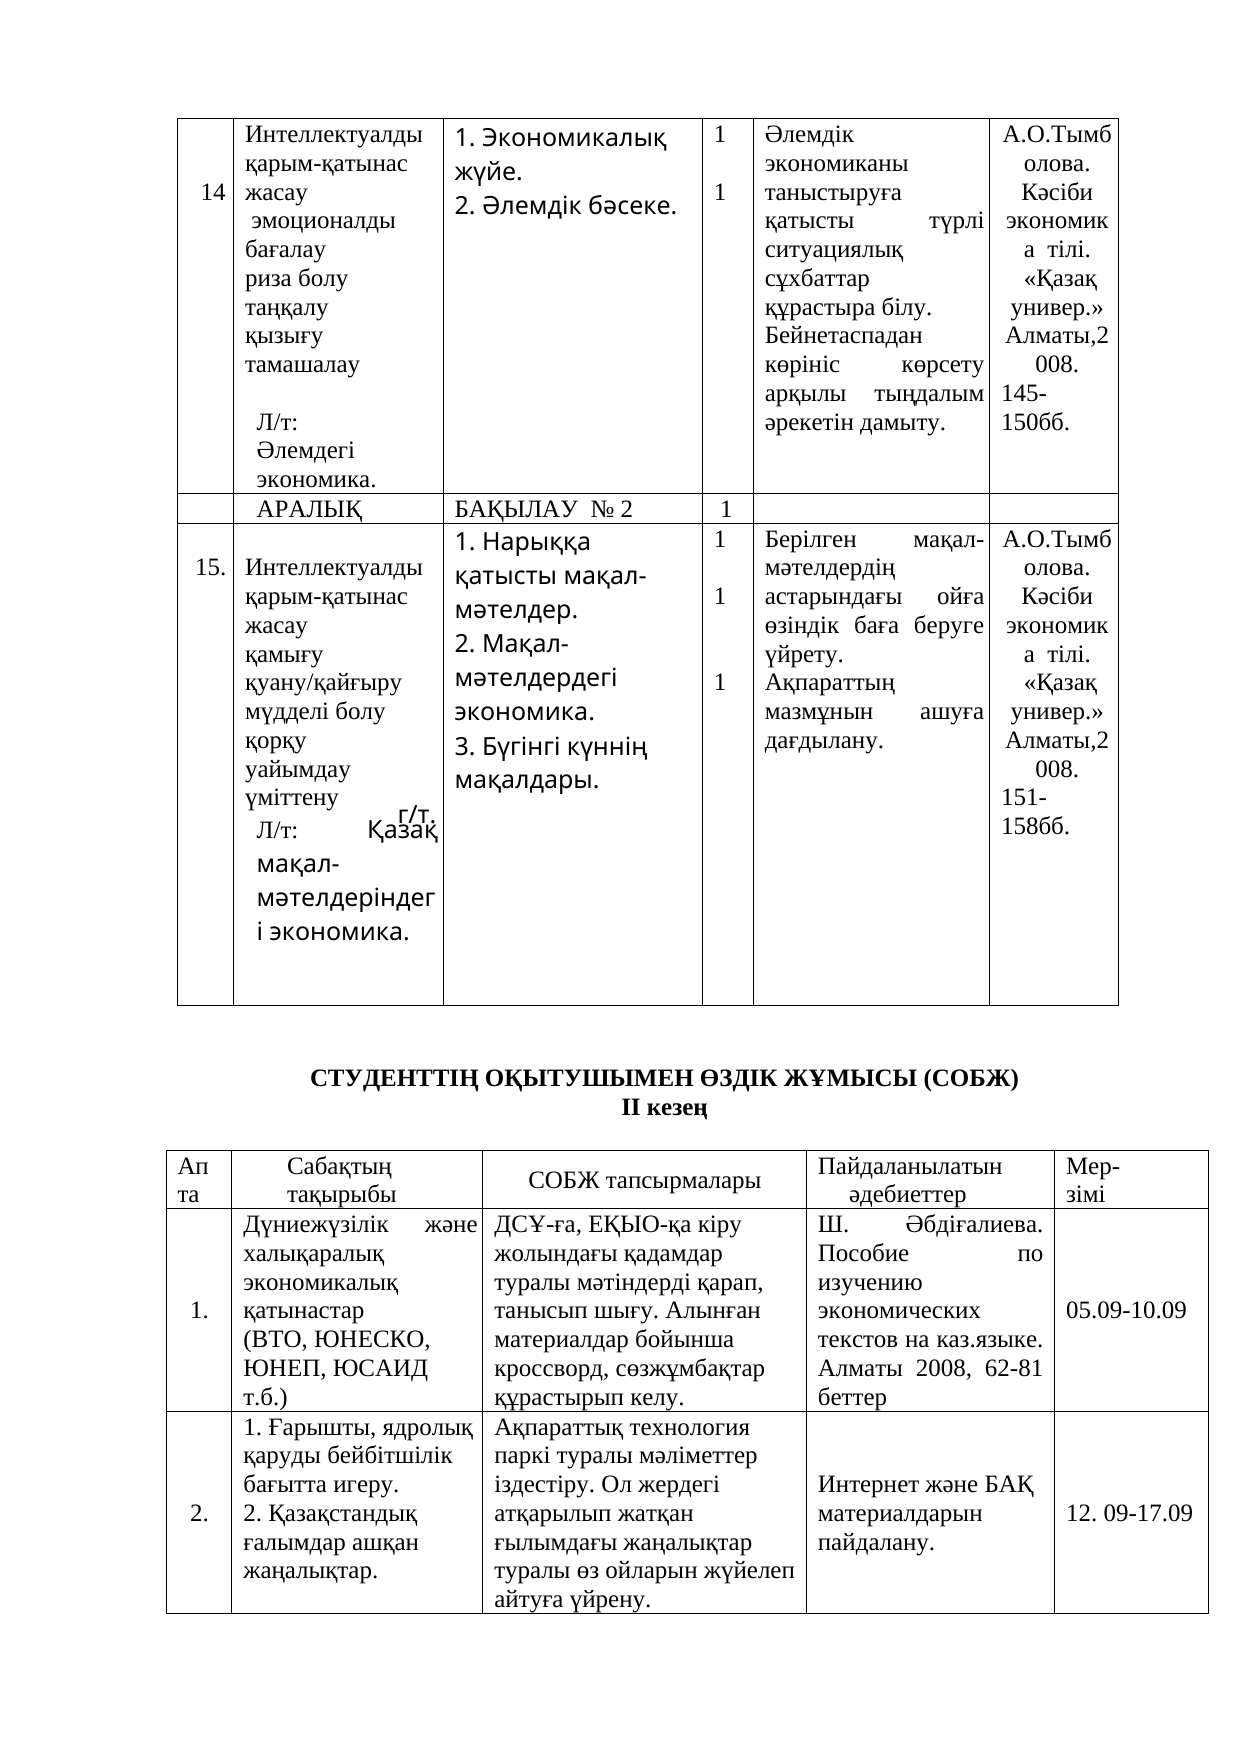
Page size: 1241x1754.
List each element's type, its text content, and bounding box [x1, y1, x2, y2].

text СТУДЕНТТІҢ ОҚЫТУШЫМЕН ӨЗДІК ЖҰМЫСЫ (СОБЖ) [177, 1063, 1152, 1092]
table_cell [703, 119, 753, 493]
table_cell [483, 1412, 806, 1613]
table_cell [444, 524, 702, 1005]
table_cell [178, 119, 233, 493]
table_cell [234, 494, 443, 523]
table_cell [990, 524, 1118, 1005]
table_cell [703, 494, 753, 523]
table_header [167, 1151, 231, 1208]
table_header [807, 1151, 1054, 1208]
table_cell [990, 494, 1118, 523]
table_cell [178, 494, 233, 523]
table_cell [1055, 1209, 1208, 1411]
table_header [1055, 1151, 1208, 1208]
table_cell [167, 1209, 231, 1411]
text ІІ кезең [177, 1092, 1152, 1121]
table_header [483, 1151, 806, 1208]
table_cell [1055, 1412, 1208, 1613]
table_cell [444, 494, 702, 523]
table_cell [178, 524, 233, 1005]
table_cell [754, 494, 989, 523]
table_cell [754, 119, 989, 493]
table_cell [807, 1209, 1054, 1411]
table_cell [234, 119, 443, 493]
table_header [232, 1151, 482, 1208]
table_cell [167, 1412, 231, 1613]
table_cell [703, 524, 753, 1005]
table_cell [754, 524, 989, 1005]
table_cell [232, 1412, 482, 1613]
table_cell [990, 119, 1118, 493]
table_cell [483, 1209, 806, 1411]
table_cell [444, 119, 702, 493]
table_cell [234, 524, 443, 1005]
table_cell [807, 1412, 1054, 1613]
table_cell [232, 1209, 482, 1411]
